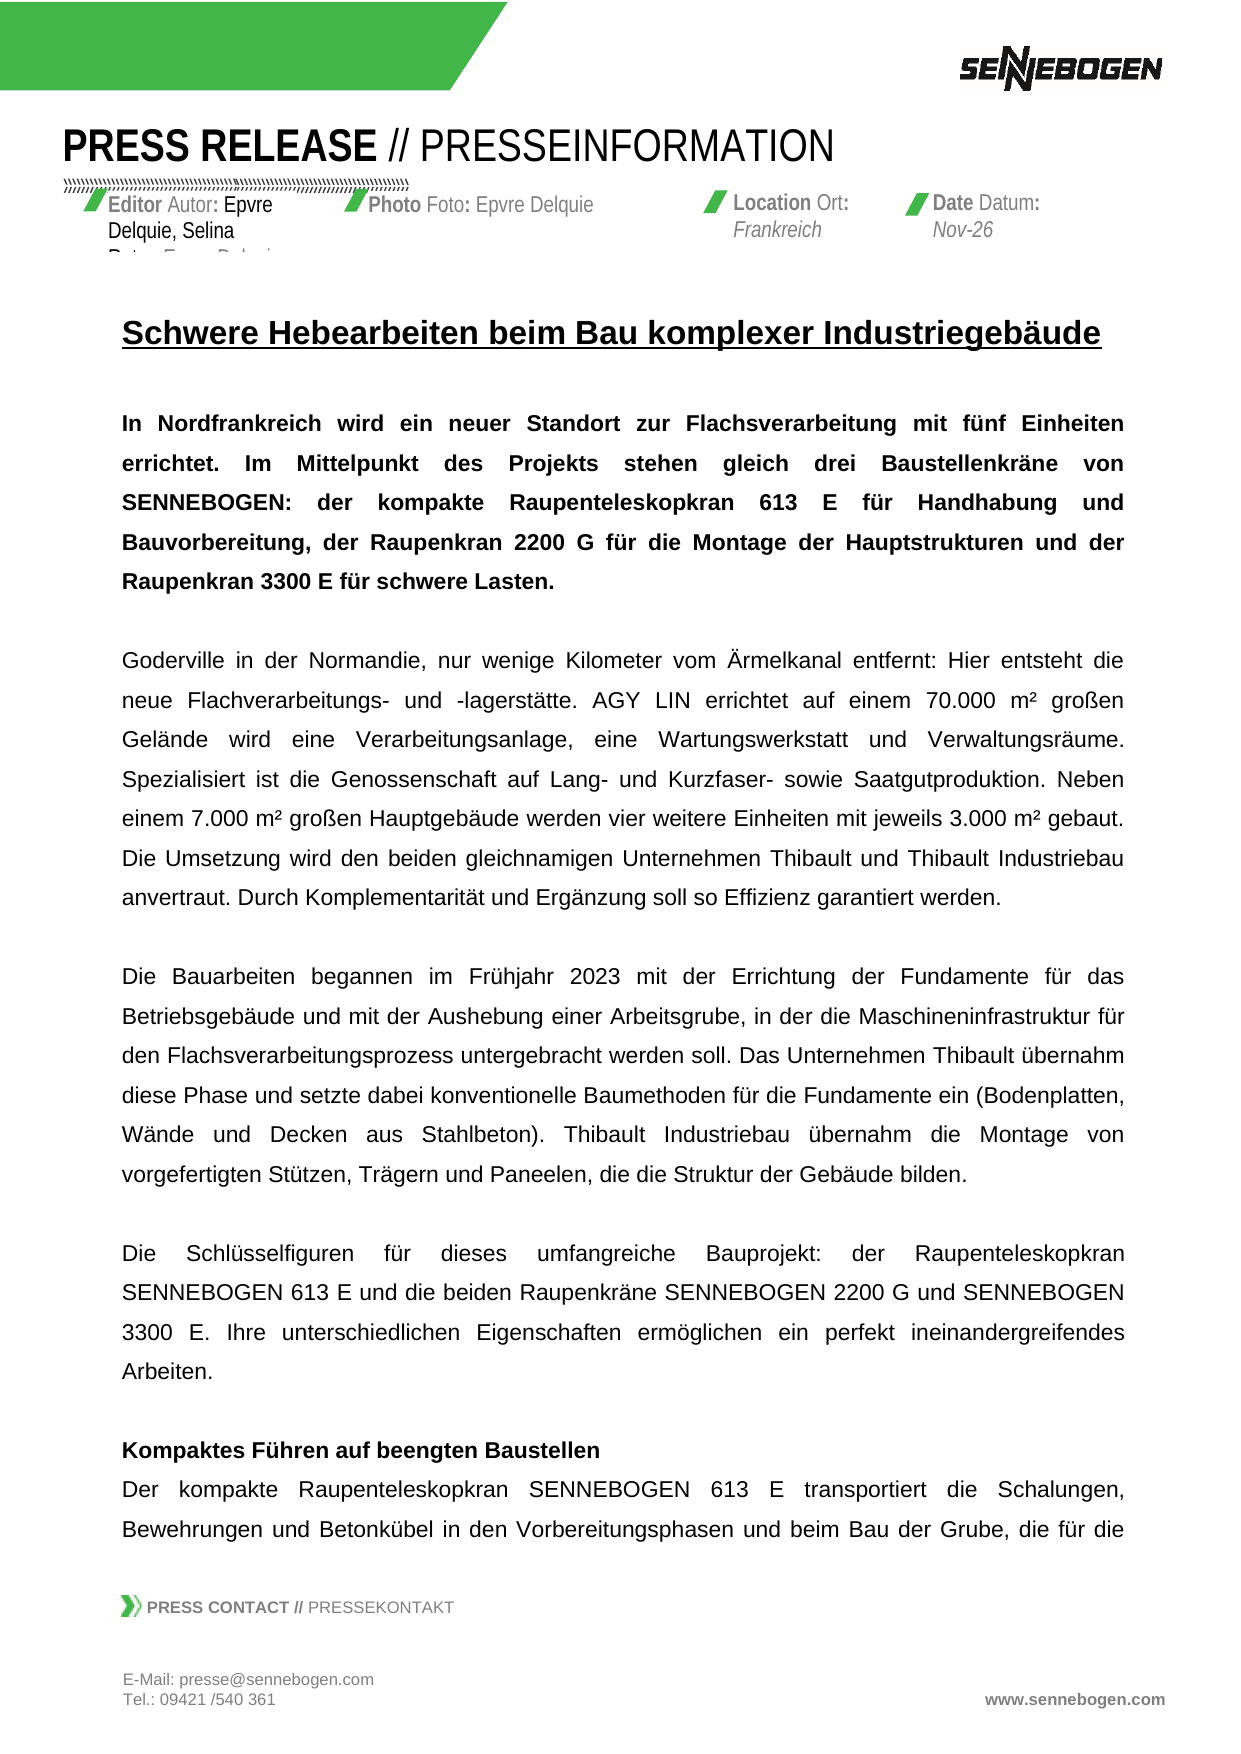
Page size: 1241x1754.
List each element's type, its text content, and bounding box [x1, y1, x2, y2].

text Kompaktes Führen auf beengten Baustellen [122, 1437, 1125, 1463]
picture [960, 46, 1163, 91]
picture [120, 1595, 143, 1617]
text In Nordfrankreich wird ein neuer Standort zur Flachsverarbeitung mit fünf Einheiten errichtet. Im Mittelpunkt des Projekts stehen gleich drei Baustellenkräne von SENNEBOGEN: der kompakte Raupenteleskopkran 613 E für Handhabung und Bauvorbereitung, der Raupenkran 2200 G für die Montage der Hauptstrukturen und der Raupenkran 3300 E für schwere Lasten. [122, 371, 1125, 595]
text Die Schlüsselfiguren für dieses umfangreiche Bauprojekt: der Raupenteleskopkran SENNEBOGEN 613 E und die beiden Raupenkräne SENNEBOGEN 2200 G und SENNEBOGEN 3300 E. Ihre unterschiedlichen Eigenschaften ermöglichen ein perfekt ineinandergreifendes Arbeiten. [122, 1239, 1125, 1384]
text Die Bauarbeiten begannen im Frühjahr 2023 mit der Errichtung der Fundamente für das Betriebsgebäude und mit der Aushebung einer Arbeitsgrube, in der die Maschineninfrastruktur für den Flachsverarbeitungsprozess untergebracht werden soll. Das Unternehmen Thibault übernahm diese Phase und setzte dabei konventionelle Baumethoden für die Fundamente ein (Bodenplatten, Wände und Decken aus Stahlbeton). Thibault Industriebau übernahm die Montage von vorgefertigten Stützen, Trägern und Paneelen, die die Struktur der Gebäude bilden. [122, 963, 1125, 1187]
text Schwere Hebearbeiten beim Bau komplexer Industriegebäude [122, 256, 1125, 352]
text Goderville in der Normandie, nur wenige Kilometer vom Ärmelkanal entfernt: Hier entsteht die neue Flachverarbeitungs- und -lagerstätte. AGY LIN errichtet auf einem 70.000 m² großen Gelände wird eine Verarbeitungsanlage, eine Wartungswerkstatt und Verwaltungsräume. Spezialisiert ist die Genossenschaft auf Lang- und Kurzfaser- sowie Saatgutproduktion. Neben einem 7.000 m² großen Hauptgebäude werden vier weitere Einheiten mit jeweils 3.000 m² gebaut. Die Umsetzung wird den beiden gleichnamigen Unternehmen Thibault und Thibault Industriebau anvertraut. Durch Komplementarität und Ergänzung soll so Effizienz garantiert werden. [122, 647, 1125, 911]
